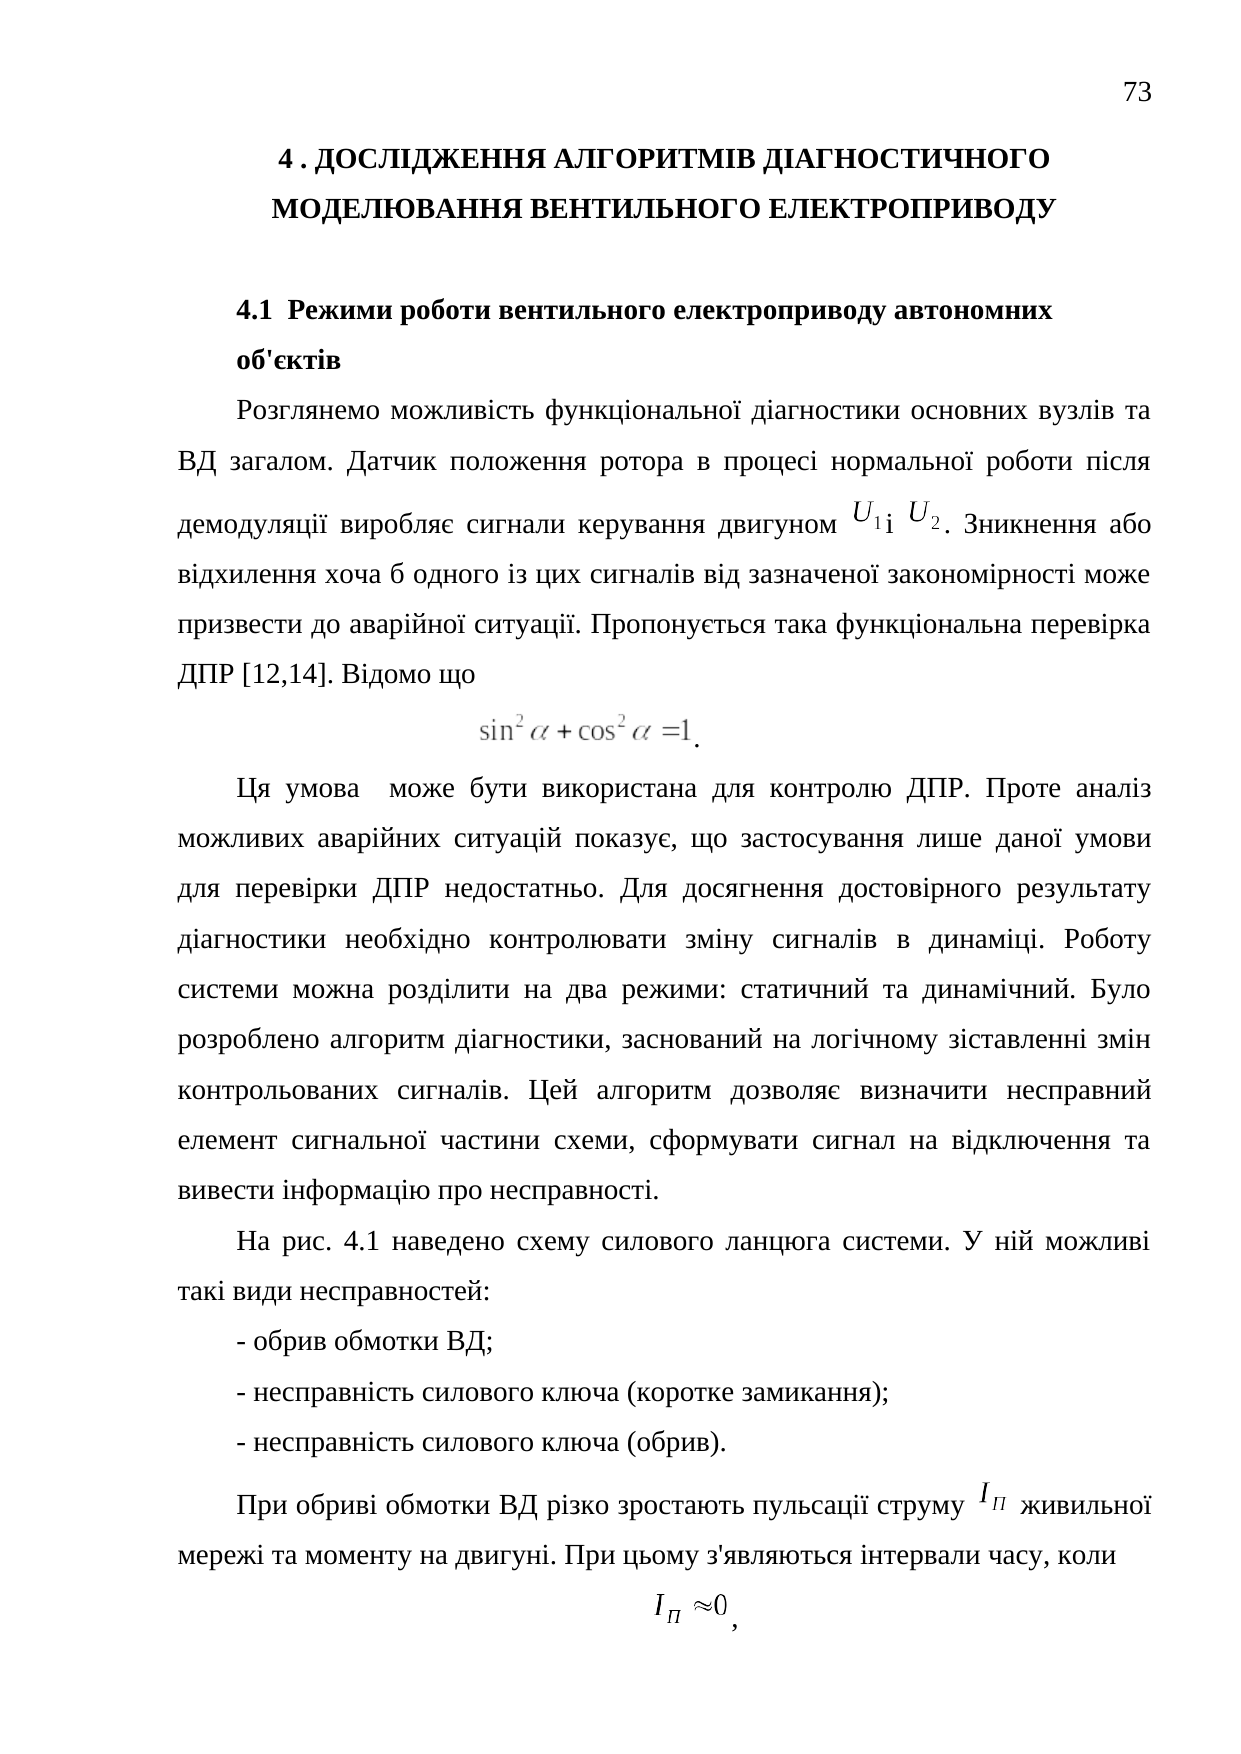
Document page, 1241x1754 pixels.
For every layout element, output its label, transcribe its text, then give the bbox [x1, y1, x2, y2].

text - обрив обмотки ВД; [177, 1323, 1152, 1357]
text 4.1 Режими роботи вентильного електроприводу автономних [177, 292, 1152, 325]
text , [177, 1588, 1152, 1634]
text При обриві обмотки ВД різко зростають пульсації струму живильної мережі та моменту на двигуні. При цьому з'являються інтервали часу, коли [177, 1474, 1152, 1571]
text Ця умова може бути використана для контролю ДПР. Проте аналіз можливих аварійних ситуацій показує, що застосування лише даної умови для перевірки ДПР недостатньо. Для досягнення достовірного результату діагностики необхідно контролювати зміну сигналів в динаміці. Роботу системи можна розділити на два режими: статичний та динамічний. Було розроблено алгоритм діагностики, заснований на логічному зіставленні змін контрольованих сигналів. Цей алгоритм дозволяє визначити несправний елемент сигнальної частини схеми, сформувати сигнал на відключення та вивести інформацію про несправності. [177, 770, 1152, 1206]
text об'єктів [177, 342, 1152, 376]
text - несправність силового ключа (обрив). [177, 1424, 1152, 1458]
text . [177, 707, 1152, 753]
text На рис. 4.1 наведено схему силового ланцюга системи. У ній можливі такі види несправностей: [177, 1223, 1152, 1307]
text 4 . ДОСЛІДЖЕННЯ АЛГОРИТМІВ ДІАГНОСТИЧНОГО МОДЕЛЮВАННЯ ВЕНТИЛЬНОГО ЕЛЕКТРОПРИВОДУ [177, 141, 1152, 225]
text Розглянемо можливість функціональної діагностики основних вузлів та ВД загалом. Датчик положення ротора в процесі нормальної роботи після демодуляції виробляє сигнали керування двигуном і . Зникнення або відхилення хоча б одного із цих сигналів від зазначеної закономірності може призвести до аварійної ситуації. Пропонується така функціональна перевірка ДПР [12,14]. Відомо що [177, 392, 1152, 690]
text - несправність силового ключа (коротке замикання); [177, 1374, 1152, 1407]
